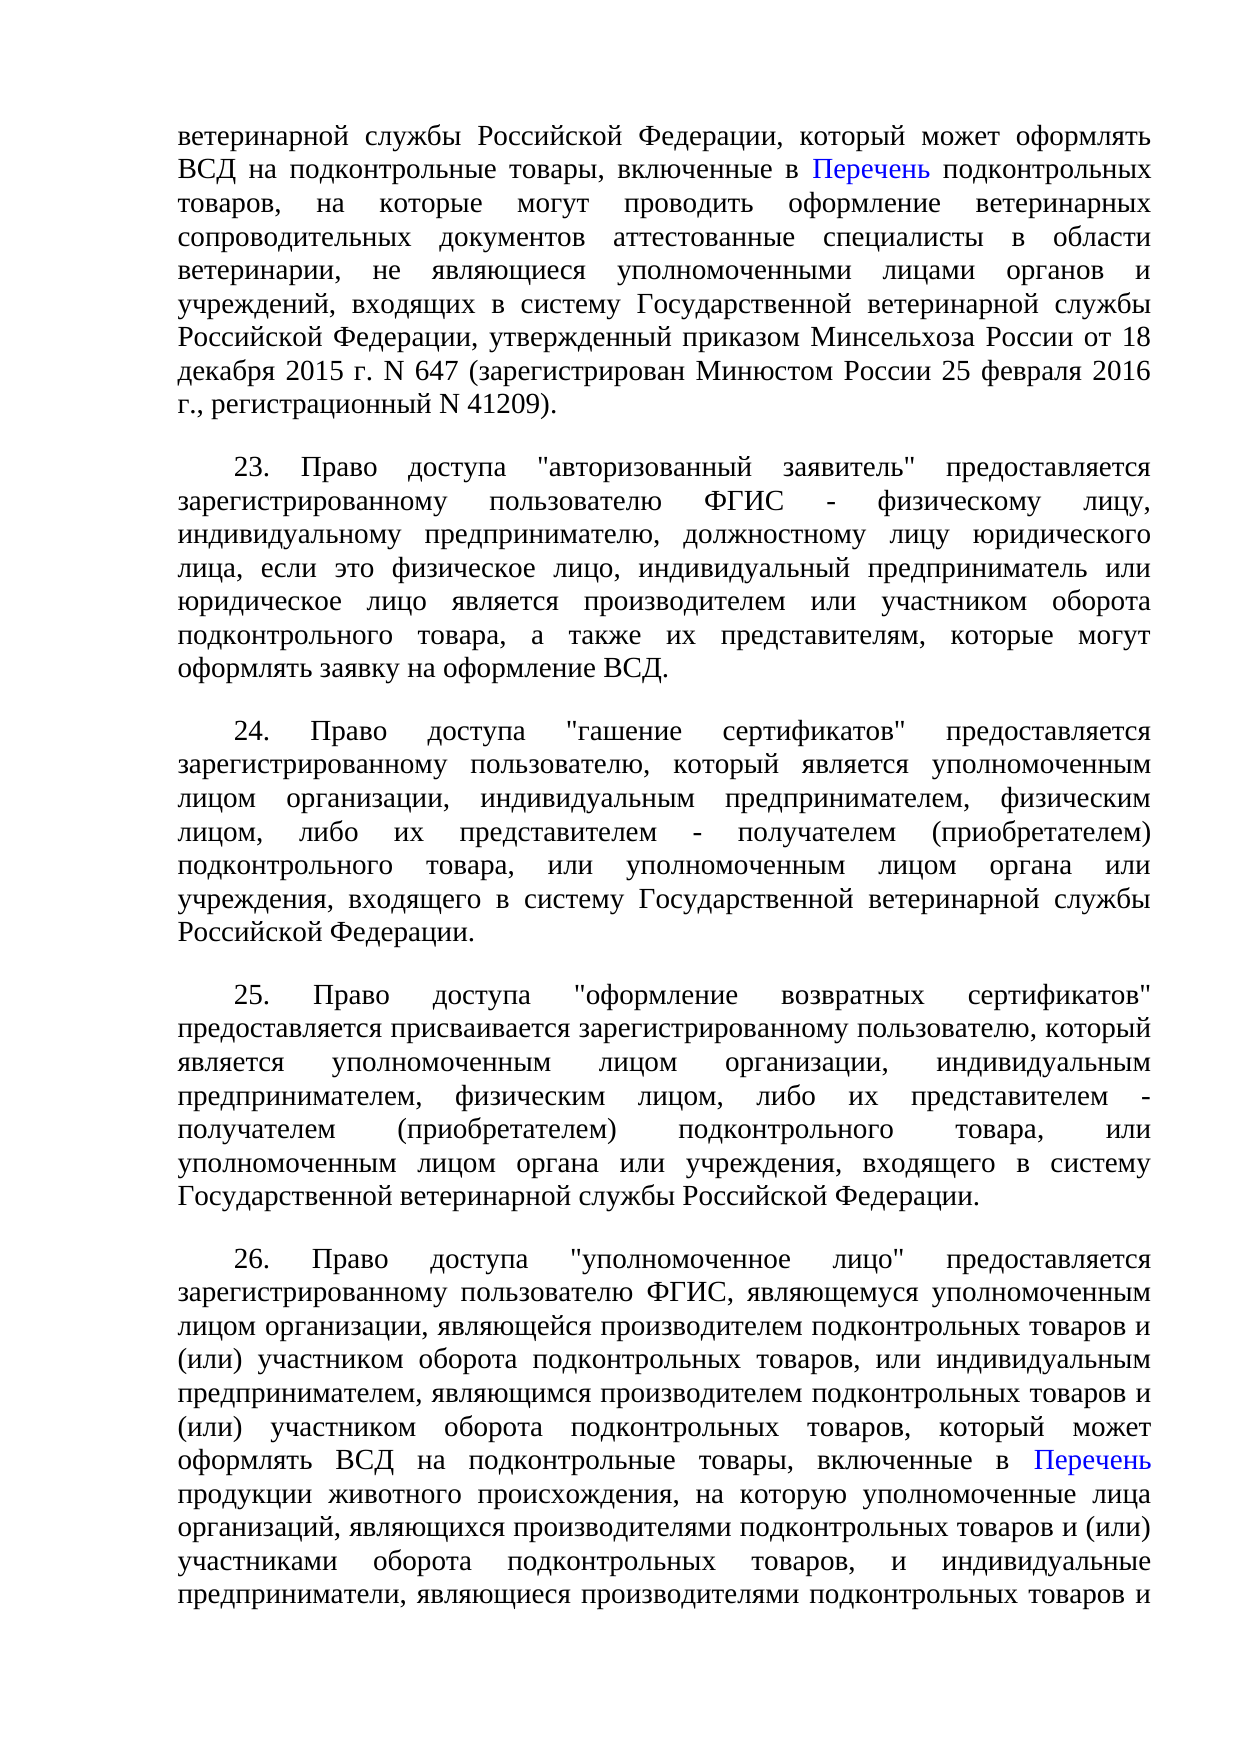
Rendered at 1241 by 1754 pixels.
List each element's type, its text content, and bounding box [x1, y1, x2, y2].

text 24. Право доступа "гашение сертификатов" предоставляется зарегистрированному пользователю, который является уполномоченным лицом организации, индивидуальным предпринимателем, физическим лицом, либо их представителем - получателем (приобретателем) подконтрольного товара, или уполномоченным лицом органа или учреждения, входящего в систему Государственной ветеринарной службы Российской Федерации. [177, 713, 1152, 948]
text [177, 1241, 1152, 1610]
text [177, 118, 1152, 420]
text 25. Право доступа "оформление возвратных сертификатов" предоставляется присваивается зарегистрированному пользователю, который является уполномоченным лицом организации, индивидуальным предпринимателем, физическим лицом, либо их представителем - получателем (приобретателем) подконтрольного товара, или уполномоченным лицом органа или учреждения, входящего в систему Государственной ветеринарной службы Российской Федерации. [177, 977, 1152, 1212]
text 23. Право доступа "авторизованный заявитель" предоставляется зарегистрированному пользователю ФГИС - физическому лицу, индивидуальному предпринимателю, должностному лицу юридического лица, если это физическое лицо, индивидуальный предприниматель или юридическое лицо является производителем или участником оборота подконтрольного товара, а также их представителям, которые могут оформлять заявку на оформление ВСД. [177, 449, 1152, 684]
